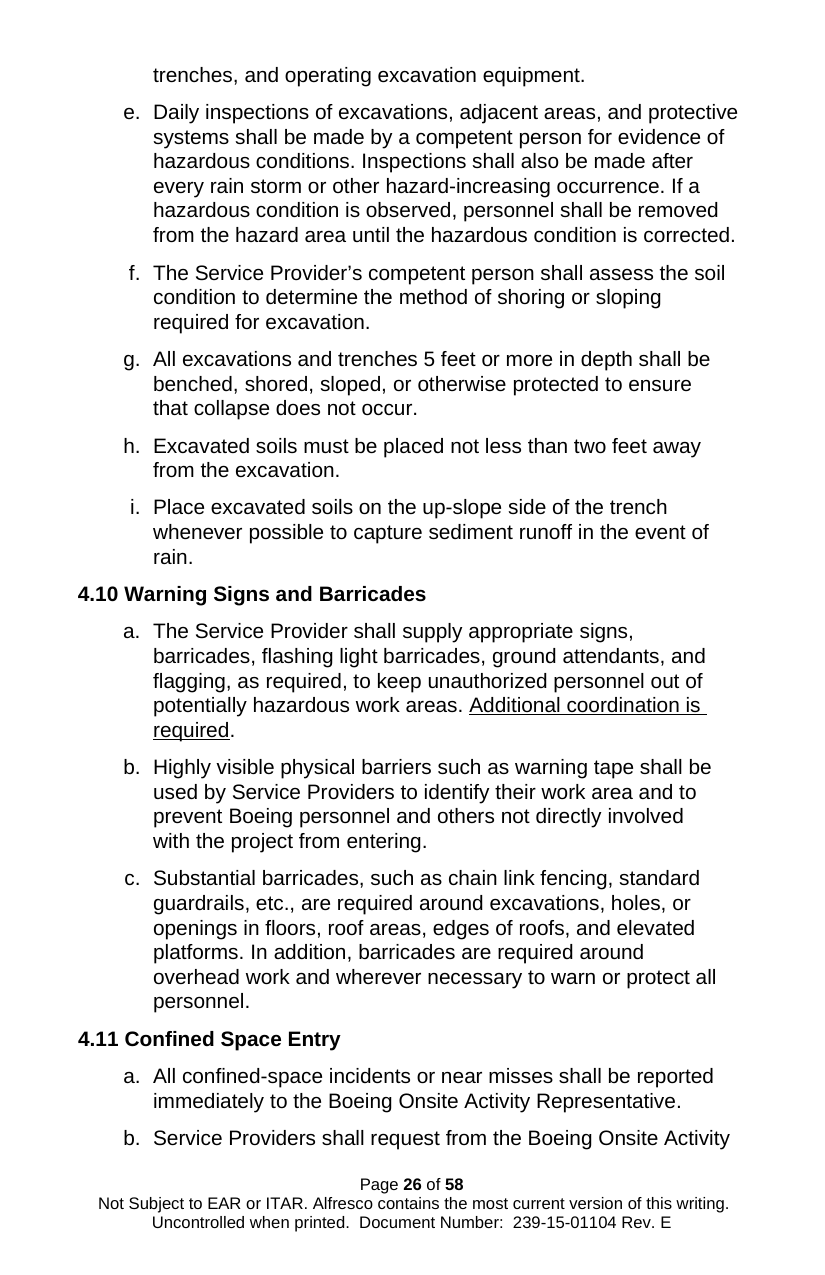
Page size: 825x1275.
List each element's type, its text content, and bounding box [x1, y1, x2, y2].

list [123, 1126, 746, 1150]
list The Service Provider’s competent person shall assess the soil condition to determine the method of shoring or sloping required for excavation. [129, 261, 744, 334]
list Daily inspections of excavations, adjacent areas, and protective systems shall be made by a competent person for evidence of hazardous conditions. Inspections shall also be made after every rain storm or other hazard-increasing occurrence. If a hazardous condition is observed, personnel shall be removed from the hazard area until the hazardous condition is corrected. [123, 100, 739, 247]
list The Service Provider shall supply appropriate signs, barricades, flashing light barricades, ground attendants, and flagging, as required, to keep unauthorized personnel out of potentially hazardous work areas. Additional coordination is required. [123, 619, 742, 742]
subtitle Warning Signs and Barricades [78, 582, 760, 606]
list Excavated soils must be placed not less than two feet away from the excavation. [123, 433, 702, 482]
list Substantial barricades, such as chain link fencing, standard guardrails, etc., are required around excavations, holes, or openings in floors, roof areas, edges of roofs, and elevated platforms. In addition, barricades are required around overhead work and wherever necessary to warn or protect all personnel. [124, 866, 737, 1013]
subtitle Confined Space Entry [78, 1027, 760, 1051]
text trenches, and operating excavation equipment. [153, 62, 760, 86]
list All excavations and trenches 5 feet or more in depth shall be benched, shored, sloped, or otherwise protected to ensure that collapse does not occur. [123, 347, 732, 420]
list Highly visible physical barriers such as warning tape shall be used by Service Providers to identify their work area and to prevent Boeing personnel and others not directly involved with the project from entering. [123, 755, 726, 853]
list Place excavated soils on the up-slope side of the trench whenever possible to capture sediment runoff in the event of rain. [130, 495, 743, 568]
list All confined-space incidents or near misses shall be reported immediately to the Boeing Onsite Activity Representative. [123, 1064, 715, 1113]
